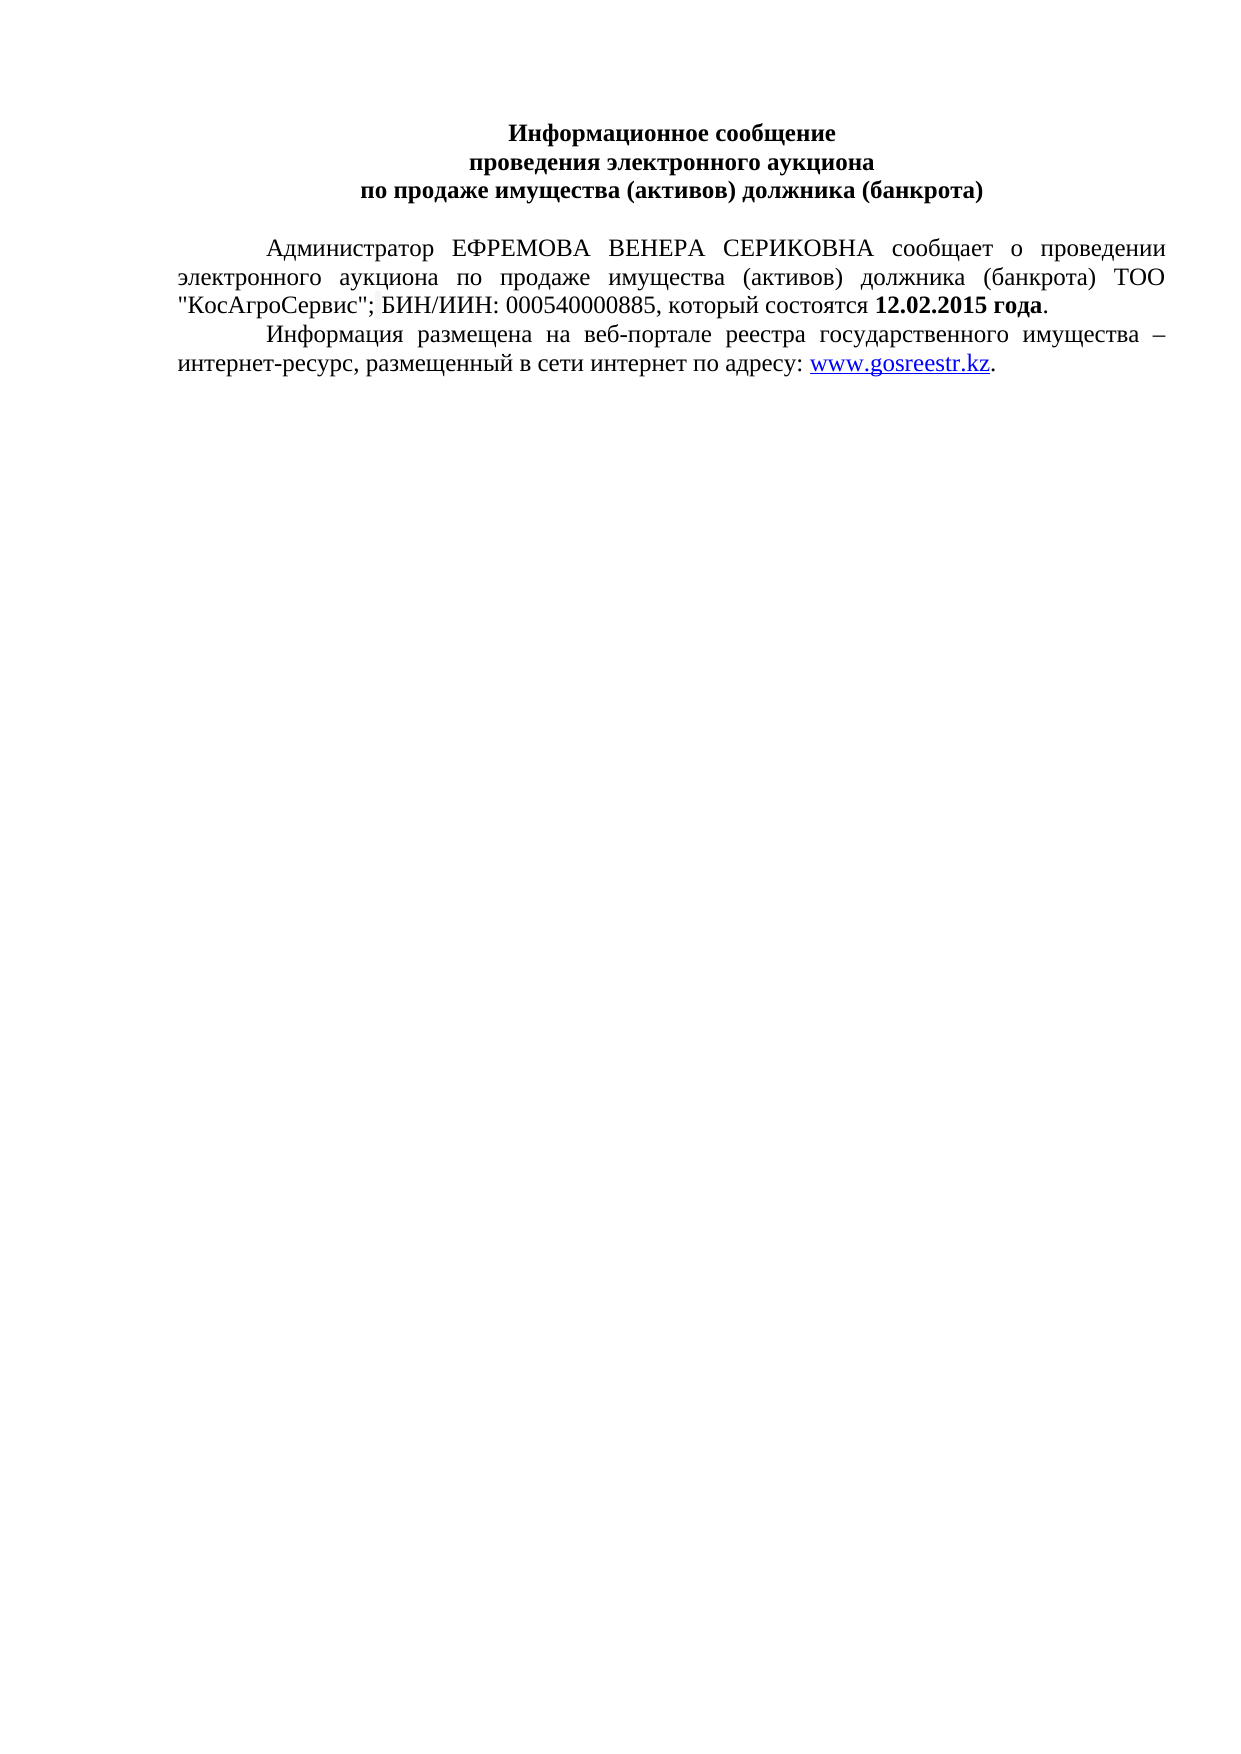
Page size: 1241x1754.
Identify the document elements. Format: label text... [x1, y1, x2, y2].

text проведения электронного аукциона [177, 147, 1167, 176]
text Информация размещена на веб-портале реестра государственного имущества – интернет-ресурс, размещенный в сети интернет по адресу: www.gosreestr.kz. [177, 319, 1167, 377]
text Администратор ЕФРЕМОВА ВЕНЕРА СЕРИКОВНА сообщает о проведении электронного аукциона по продаже имущества (активов) должника (банкрота) ТОО "КосАгроСервис"; БИН/ИИН: 000540000885, который состоятся 12.02.2015 года. [177, 233, 1167, 319]
text Информационное сообщение [177, 118, 1167, 147]
text по продаже имущества (активов) должника (банкрота) [177, 176, 1167, 204]
